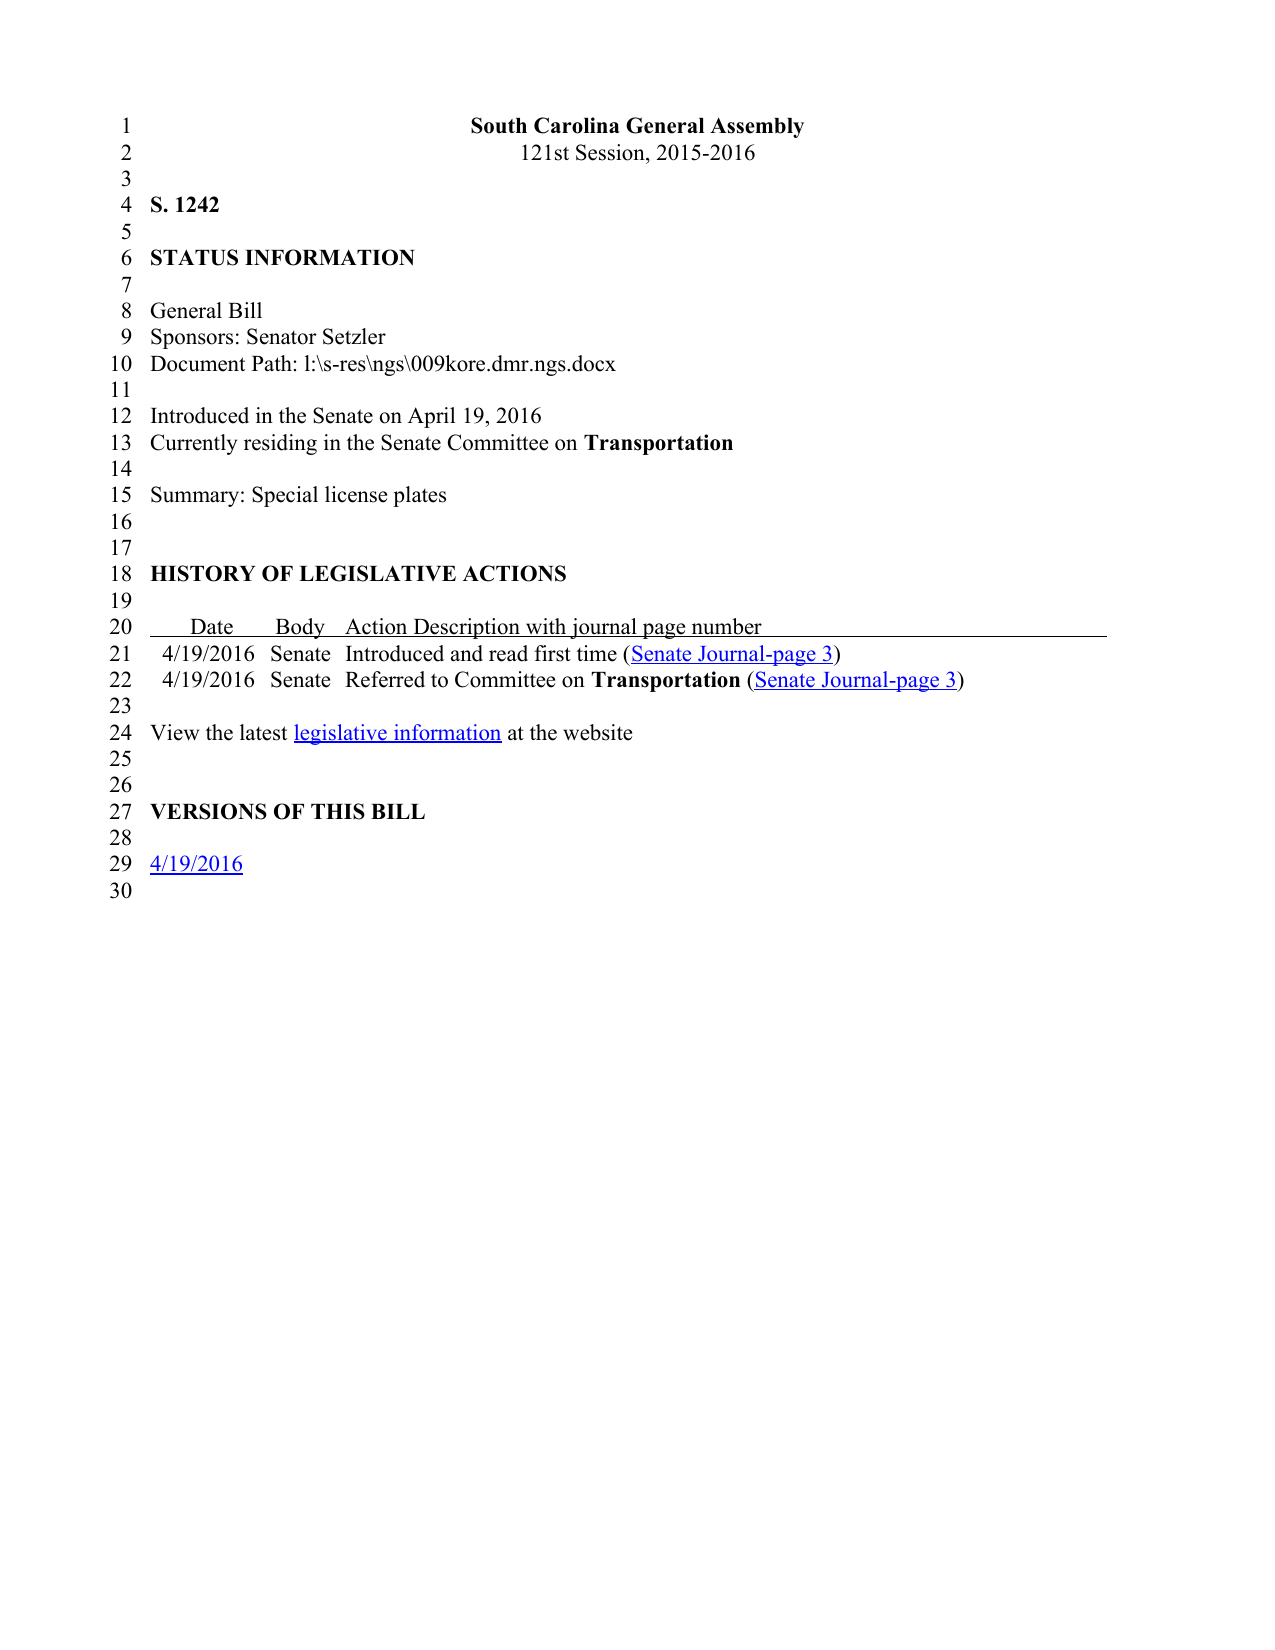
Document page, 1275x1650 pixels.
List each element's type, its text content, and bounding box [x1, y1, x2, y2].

text Sponsors: Senator Setzler [150, 323, 1125, 350]
text STATUS INFORMATION [150, 244, 1125, 271]
text 121st Session, 2015-2016 [150, 139, 1125, 165]
text Currently residing in the Senate Committee on Transportation [150, 429, 1125, 455]
text 4/19/2016 Senate Introduced and read first time (Senate Journal-page 3) [150, 639, 1125, 666]
text 4/19/2016 [150, 850, 1125, 877]
text Summary: Special license plates [150, 481, 1125, 508]
text General Bill [150, 297, 1125, 323]
text View the latest legislative information at the website [150, 719, 1125, 745]
text HISTORY OF LEGISLATIVE ACTIONS [150, 561, 1125, 587]
text Introduced in the Senate on April 19, 2016 [150, 402, 1125, 429]
text South Carolina General Assembly [150, 112, 1125, 139]
text 4/19/2016 Senate Referred to Committee on Transportation (Senate Journal-page 3) [150, 666, 1125, 692]
text Date Body Action Description with journal page number [150, 613, 1125, 639]
text S. 1242 [150, 192, 1125, 218]
text Document Path: l:\s-res\ngs\009kore.dmr.ngs.docx [150, 350, 1125, 376]
text VERSIONS OF THIS BILL [150, 798, 1125, 824]
